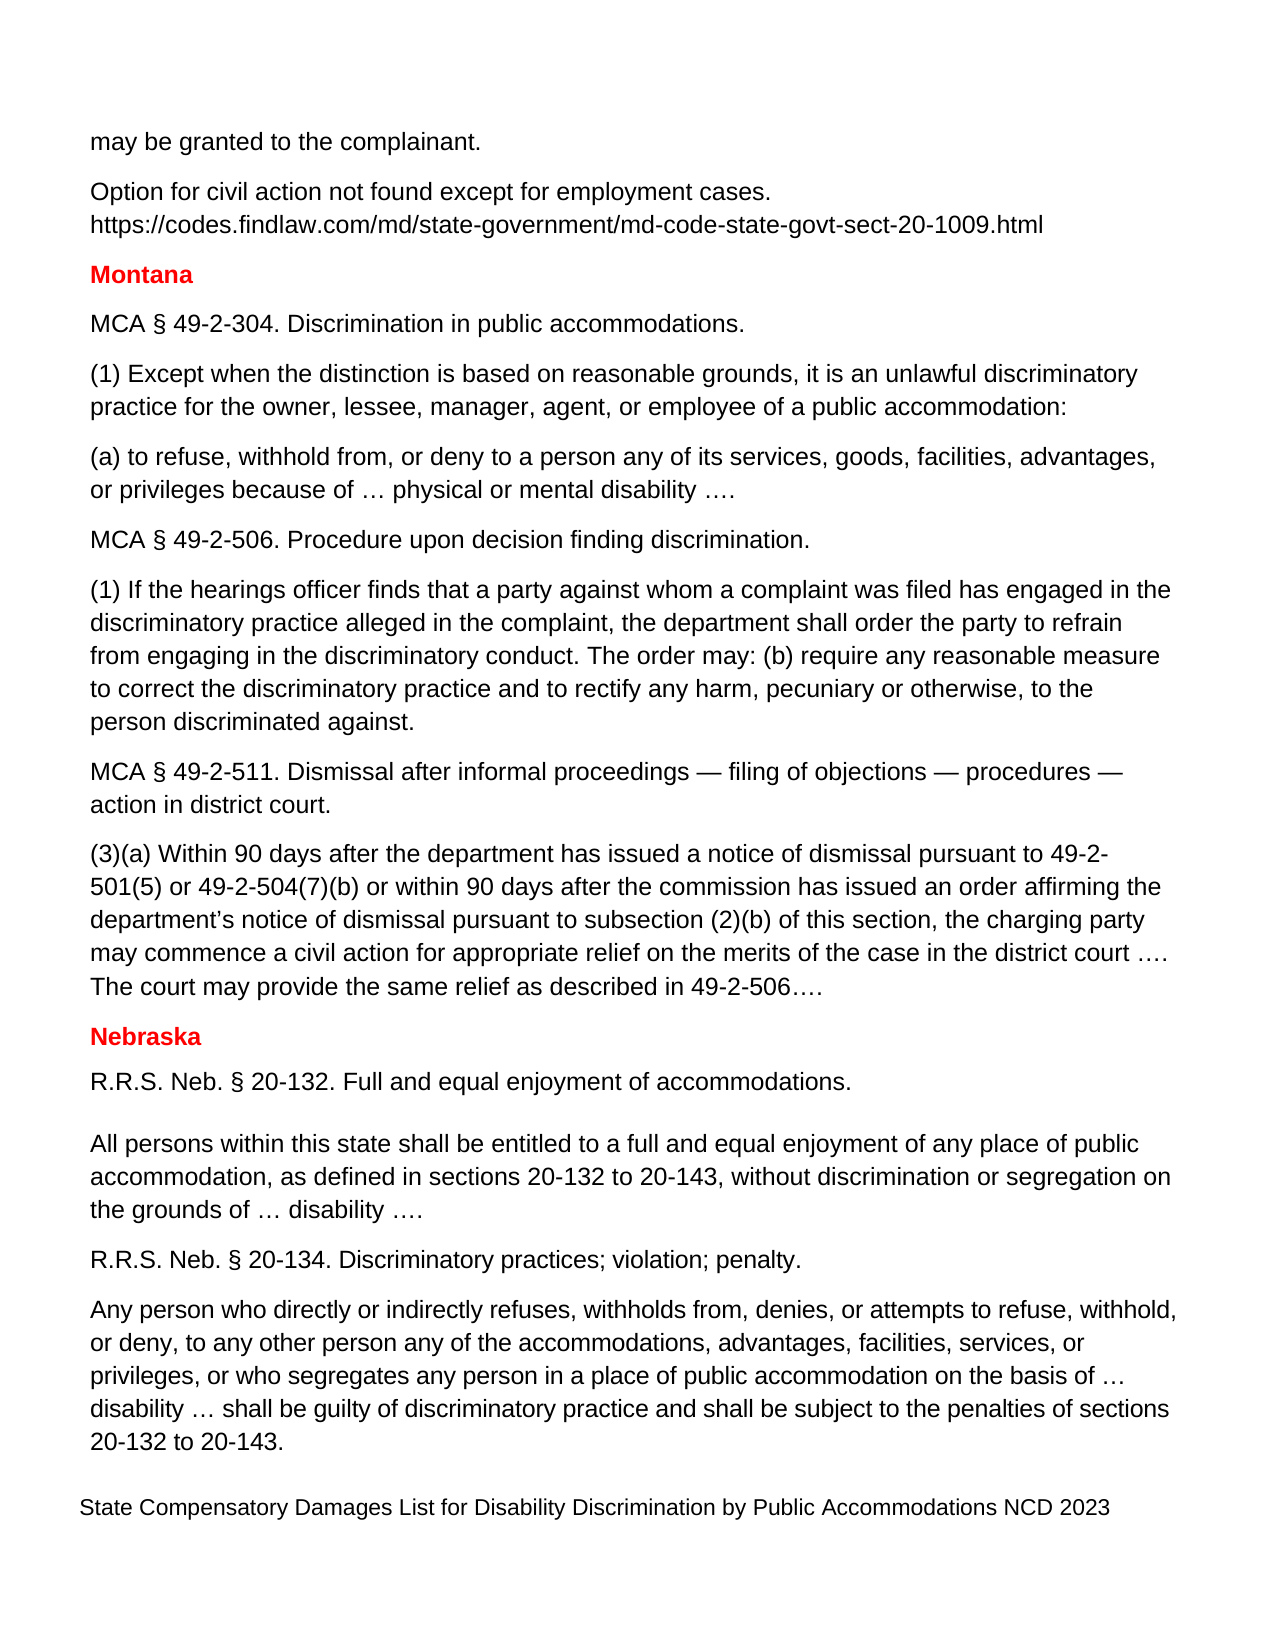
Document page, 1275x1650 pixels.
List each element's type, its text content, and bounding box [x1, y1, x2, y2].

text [90, 127, 1196, 156]
text (3)(a) Within 90 days after the department has issued a notice of dismissal pursuant to 49-2-501(5) or 49-2-504(7)(b) or within 90 days after the commission has issued an order affirming the department’s notice of dismissal pursuant to subsection (2)(b) of this section, the charging party may commence a civil action for appropriate relief on the merits of the case in the district court …. The court may provide the same relief as described in 49-2-506…. [90, 839, 1175, 1000]
text (a) to refuse, withhold from, or deny to a person any of its services, goods, facilities, advantages, or privileges because of … physical or mental disability …. [90, 442, 1175, 504]
text Option for civil action not found except for employment cases. [90, 177, 1196, 206]
text All persons within this state shall be entitled to a full and equal enjoyment of any place of public accommodation, as defined in sections 20-132 to 20-143, without discrimination or segregation on the grounds of … disability …. [90, 1129, 1196, 1224]
text MCA § 49-2-304. Discrimination in public accommodations. [90, 309, 1175, 338]
text R.R.S. Neb. § 20-134. Discriminatory practices; violation; penalty. [90, 1245, 1196, 1274]
text MCA § 49-2-511. Dismissal after informal proceedings — filing of objections — procedures — action in district court. [90, 757, 1175, 818]
text MCA § 49-2-506. Procedure upon decision finding discrimination. [90, 525, 1175, 554]
text https://codes.findlaw.com/md/state-government/md-code-state-govt-sect-20-1009.html [90, 210, 1196, 239]
text R.R.S. Neb. § 20-132. Full and equal enjoyment of accommodations. [90, 1067, 1196, 1096]
text (1) If the hearings officer finds that a party against whom a complaint was filed has engaged in the discriminatory practice alleged in the complaint, the department shall order the party to refrain from engaging in the discriminatory conduct. The order may: (b) require any reasonable measure to correct the discriminatory practice and to rectify any harm, pecuniary or otherwise, to the person discriminated against. [90, 575, 1175, 736]
text Any person who directly or indirectly refuses, withholds from, denies, or attempts to refuse, withhold, or deny, to any other person any of the accommodations, advantages, facilities, services, or privileges, or who segregates any person in a place of public accommodation on the basis of … disability … shall be guilty of discriminatory practice and shall be subject to the penalties of sections 20-132 to 20-143. [90, 1295, 1196, 1456]
text (1) Except when the distinction is based on reasonable grounds, it is an unlawful discriminatory practice for the owner, lessee, manager, agent, or employee of a public accommodation: [90, 359, 1175, 421]
subtitle Nebraska [90, 1021, 1196, 1050]
text Montana [90, 260, 1175, 288]
